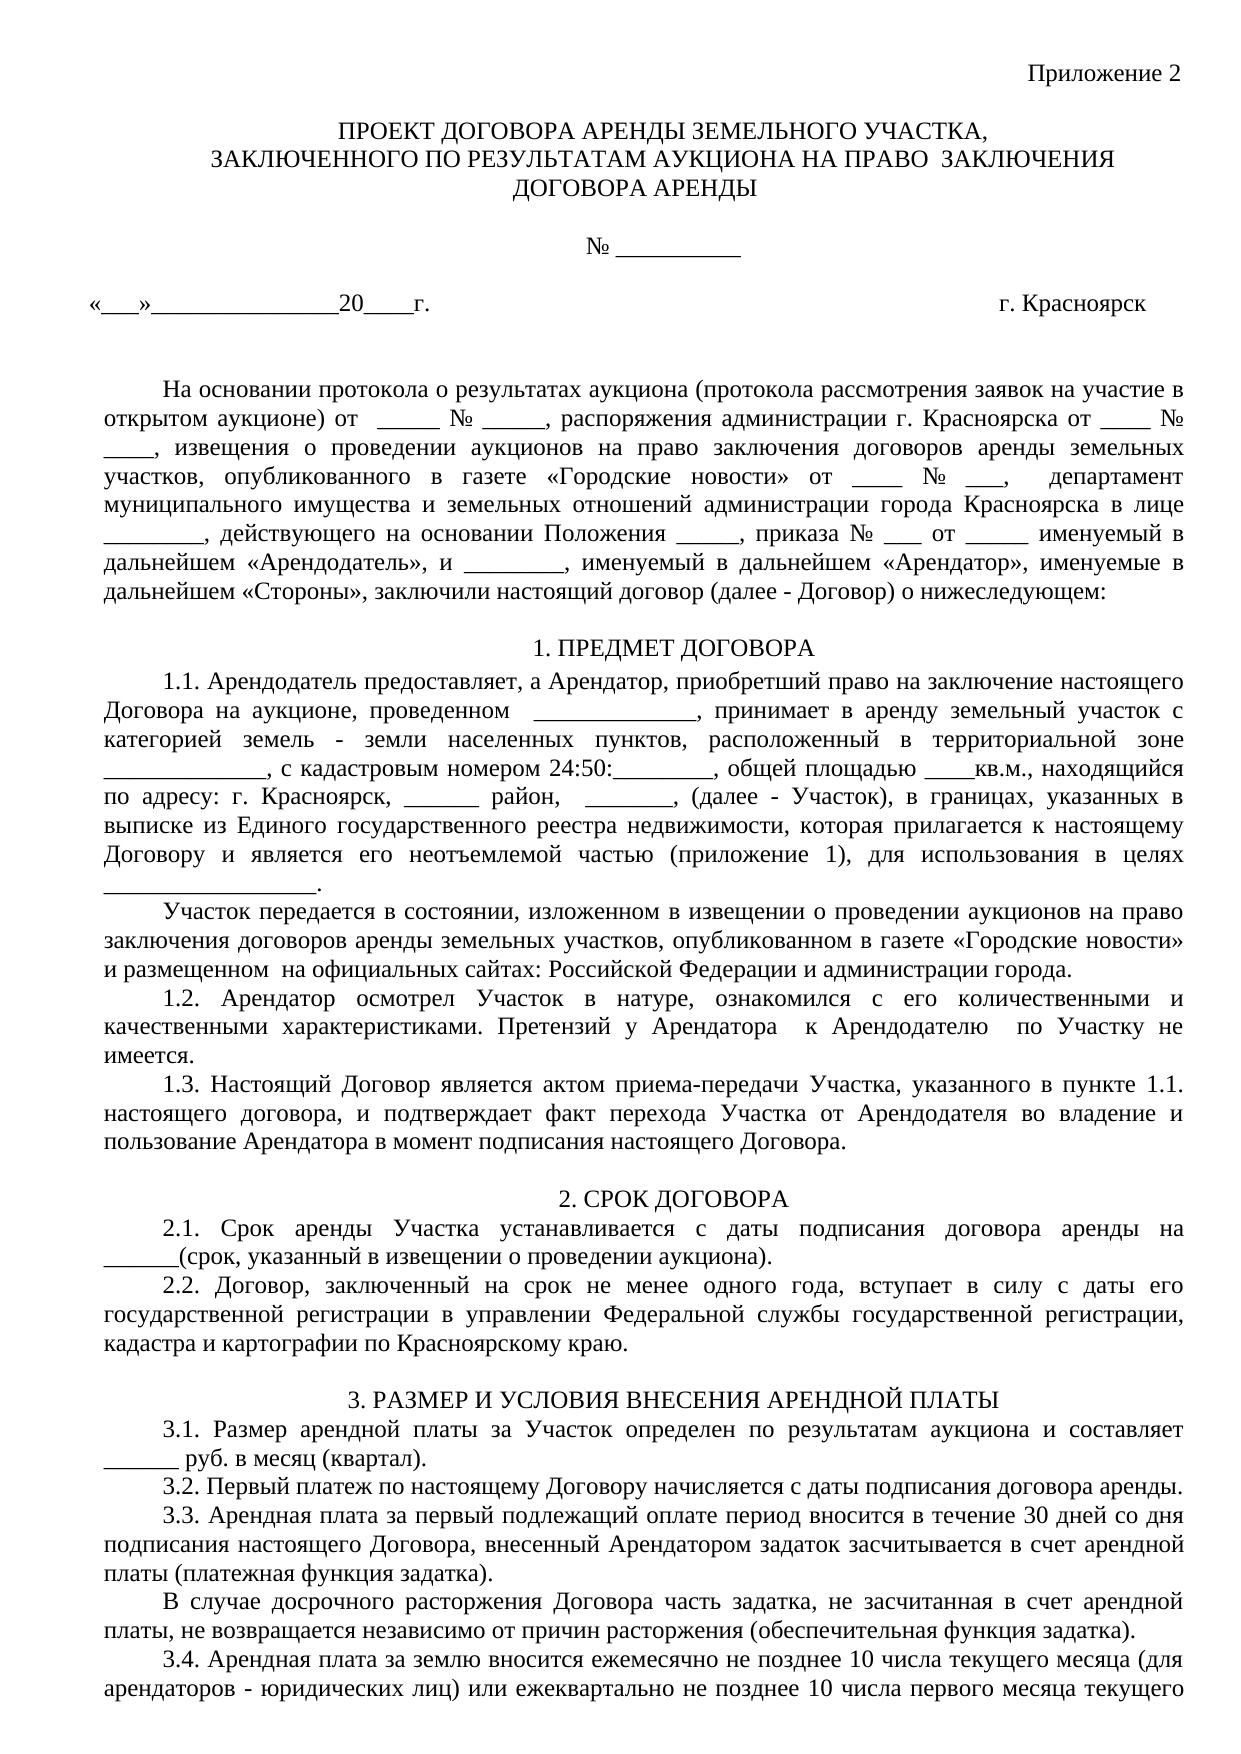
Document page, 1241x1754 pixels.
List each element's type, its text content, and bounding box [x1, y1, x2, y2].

text № __________ [89, 231, 1181, 259]
text Приложение 2 [89, 58, 1181, 87]
text заключенного по результатам аукциона на право заключения договора аренды [89, 144, 1181, 202]
text проект Договора аренды земельного участка, [89, 116, 1181, 144]
text «___»_______________20____г. г. Красноярск [89, 288, 1181, 317]
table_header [92, 375, 1196, 1701]
